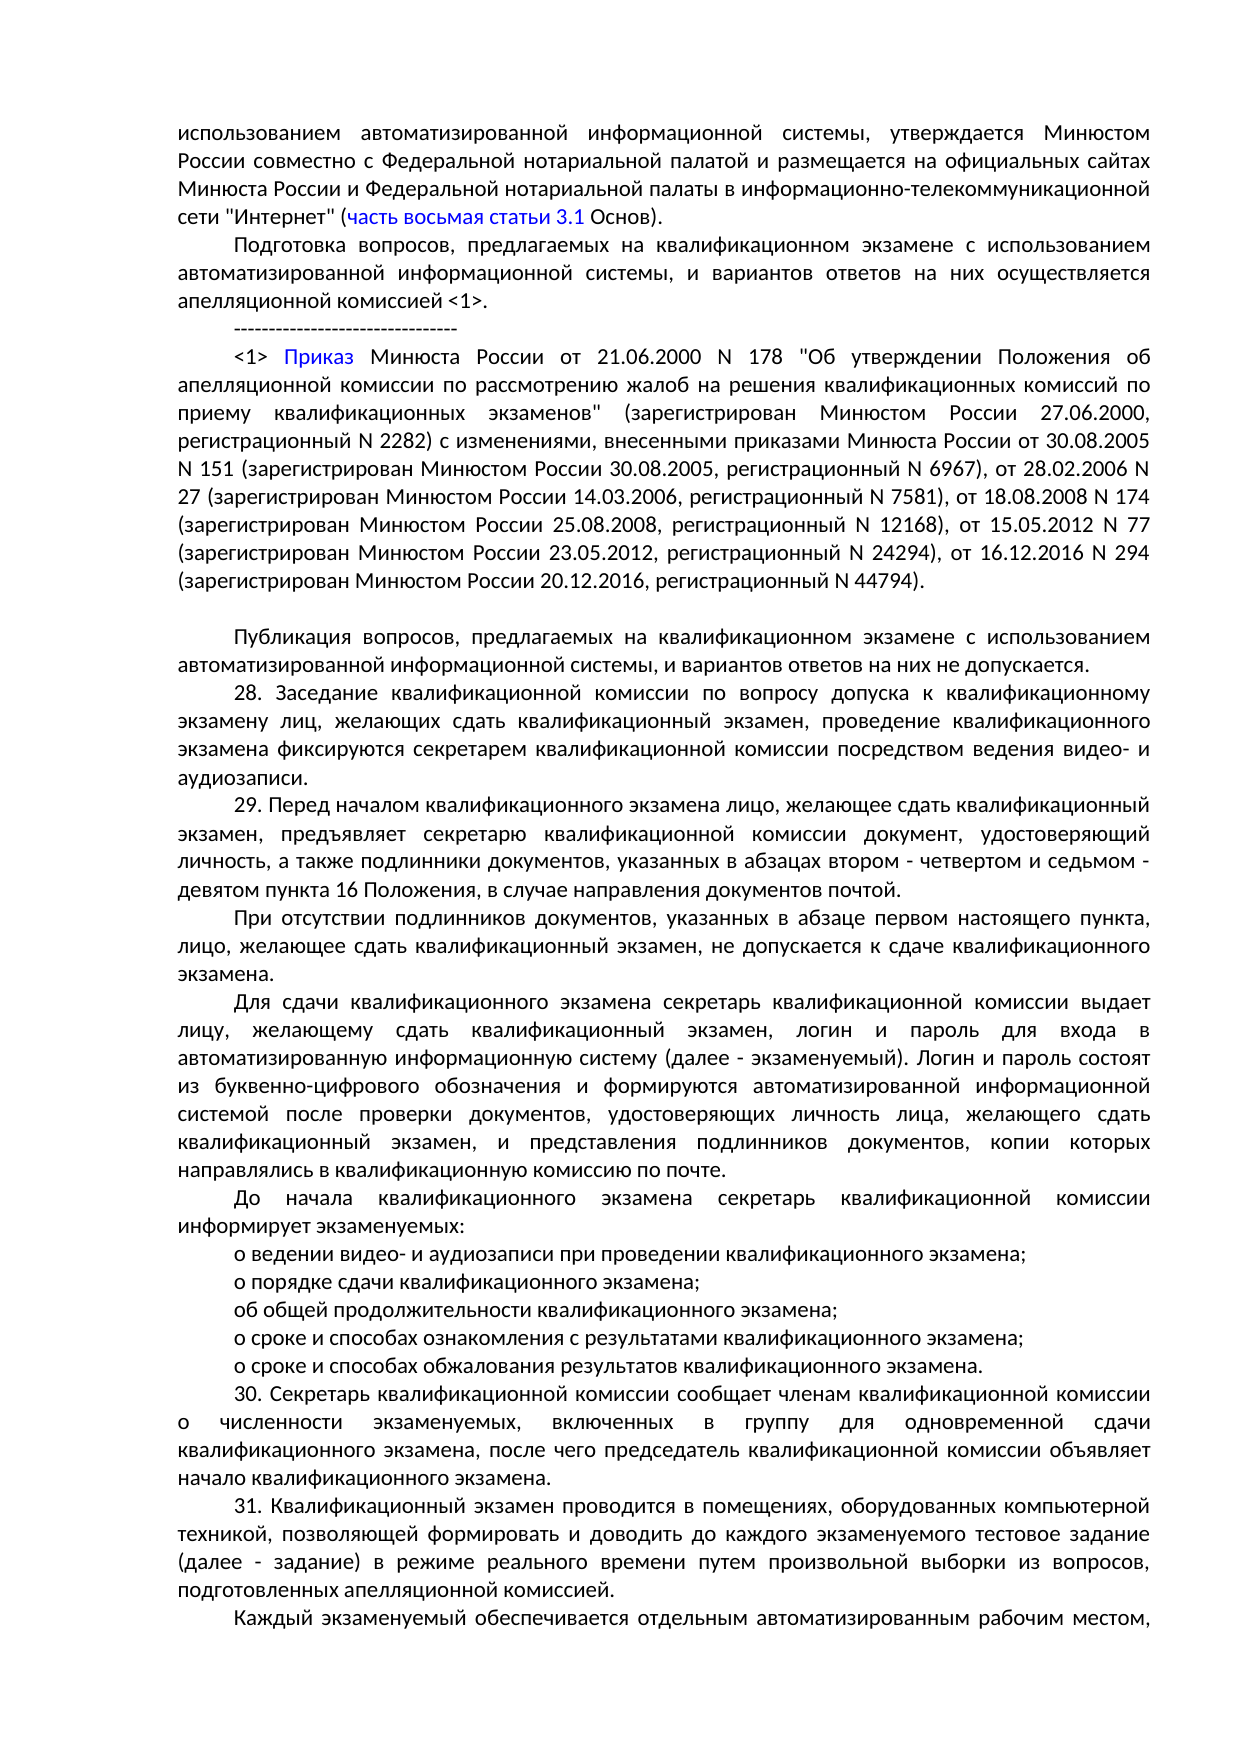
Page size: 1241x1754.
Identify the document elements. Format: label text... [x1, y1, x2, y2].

text о порядке сдачи квалификационного экзамена; [177, 1267, 1152, 1295]
text При отсутствии подлинников документов, указанных в абзаце первом настоящего пункта, лицо, желающее сдать квалификационный экзамен, не допускается к сдаче квалификационного экзамена. [177, 903, 1152, 987]
text 28. Заседание квалификационной комиссии по вопросу допуска к квалификационному экзамену лиц, желающих сдать квалификационный экзамен, проведение квалификационного экзамена фиксируются секретарем квалификационной комиссии посредством ведения видео- и аудиозаписи. [177, 678, 1152, 791]
text 31. Квалификационный экзамен проводится в помещениях, оборудованных компьютерной техникой, позволяющей формировать и доводить до каждого экзаменуемого тестовое задание (далее - задание) в режиме реального времени путем произвольной выборки из вопросов, подготовленных апелляционной комиссией. [177, 1491, 1152, 1603]
text Публикация вопросов, предлагаемых на квалификационном экзамене с использованием автоматизированной информационной системы, и вариантов ответов на них не допускается. [177, 622, 1152, 678]
text о сроке и способах обжалования результатов квалификационного экзамена. [177, 1351, 1152, 1379]
text -------------------------------- [177, 314, 1152, 342]
text <1> Приказ Минюста России от 21.06.2000 N 178 "Об утверждении Положения об апелляционной комиссии по рассмотрению жалоб на решения квалификационных комиссий по приему квалификационных экзаменов" (зарегистрирован Минюстом России 27.06.2000, регистрационный N 2282) с изменениями, внесенными приказами Минюста России от 30.08.2005 N 151 (зарегистрирован Минюстом России 30.08.2005, регистрационный N 6967), от 28.02.2006 N 27 (зарегистрирован Минюстом России 14.03.2006, регистрационный N 7581), от 18.08.2008 N 174 (зарегистрирован Минюстом России 25.08.2008, регистрационный N 12168), от 15.05.2012 N 77 (зарегистрирован Минюстом России 23.05.2012, регистрационный N 24294), от 16.12.2016 N 294 (зарегистрирован Минюстом России 20.12.2016, регистрационный N 44794). [177, 342, 1152, 594]
text об общей продолжительности квалификационного экзамена; [177, 1295, 1152, 1323]
text о ведении видео- и аудиозаписи при проведении квалификационного экзамена; [177, 1239, 1152, 1267]
text 29. Перед началом квалификационного экзамена лицо, желающее сдать квалификационный экзамен, предъявляет секретарю квалификационной комиссии документ, удостоверяющий личность, а также подлинники документов, указанных в абзацах втором - четвертом и седьмом - девятом пункта 16 Положения, в случае направления документов почтой. [177, 791, 1152, 903]
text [177, 1603, 1152, 1631]
text 30. Секретарь квалификационной комиссии сообщает членам квалификационной комиссии о численности экзаменуемых, включенных в группу для одновременной сдачи квалификационного экзамена, после чего председатель квалификационной комиссии объявляет начало квалификационного экзамена. [177, 1379, 1152, 1491]
text о сроке и способах ознакомления с результатами квалификационного экзамена; [177, 1323, 1152, 1351]
text Для сдачи квалификационного экзамена секретарь квалификационной комиссии выдает лицу, желающему сдать квалификационный экзамен, логин и пароль для входа в автоматизированную информационную систему (далее - экзаменуемый). Логин и пароль состоят из буквенно-цифрового обозначения и формируются автоматизированной информационной системой после проверки документов, удостоверяющих личность лица, желающего сдать квалификационный экзамен, и представления подлинников документов, копии которых направлялись в квалификационную комиссию по почте. [177, 987, 1152, 1183]
text Подготовка вопросов, предлагаемых на квалификационном экзамене с использованием автоматизированной информационной системы, и вариантов ответов на них осуществляется апелляционной комиссией <1>. [177, 230, 1152, 314]
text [177, 118, 1152, 230]
text До начала квалификационного экзамена секретарь квалификационной комиссии информирует экзаменуемых: [177, 1183, 1152, 1239]
